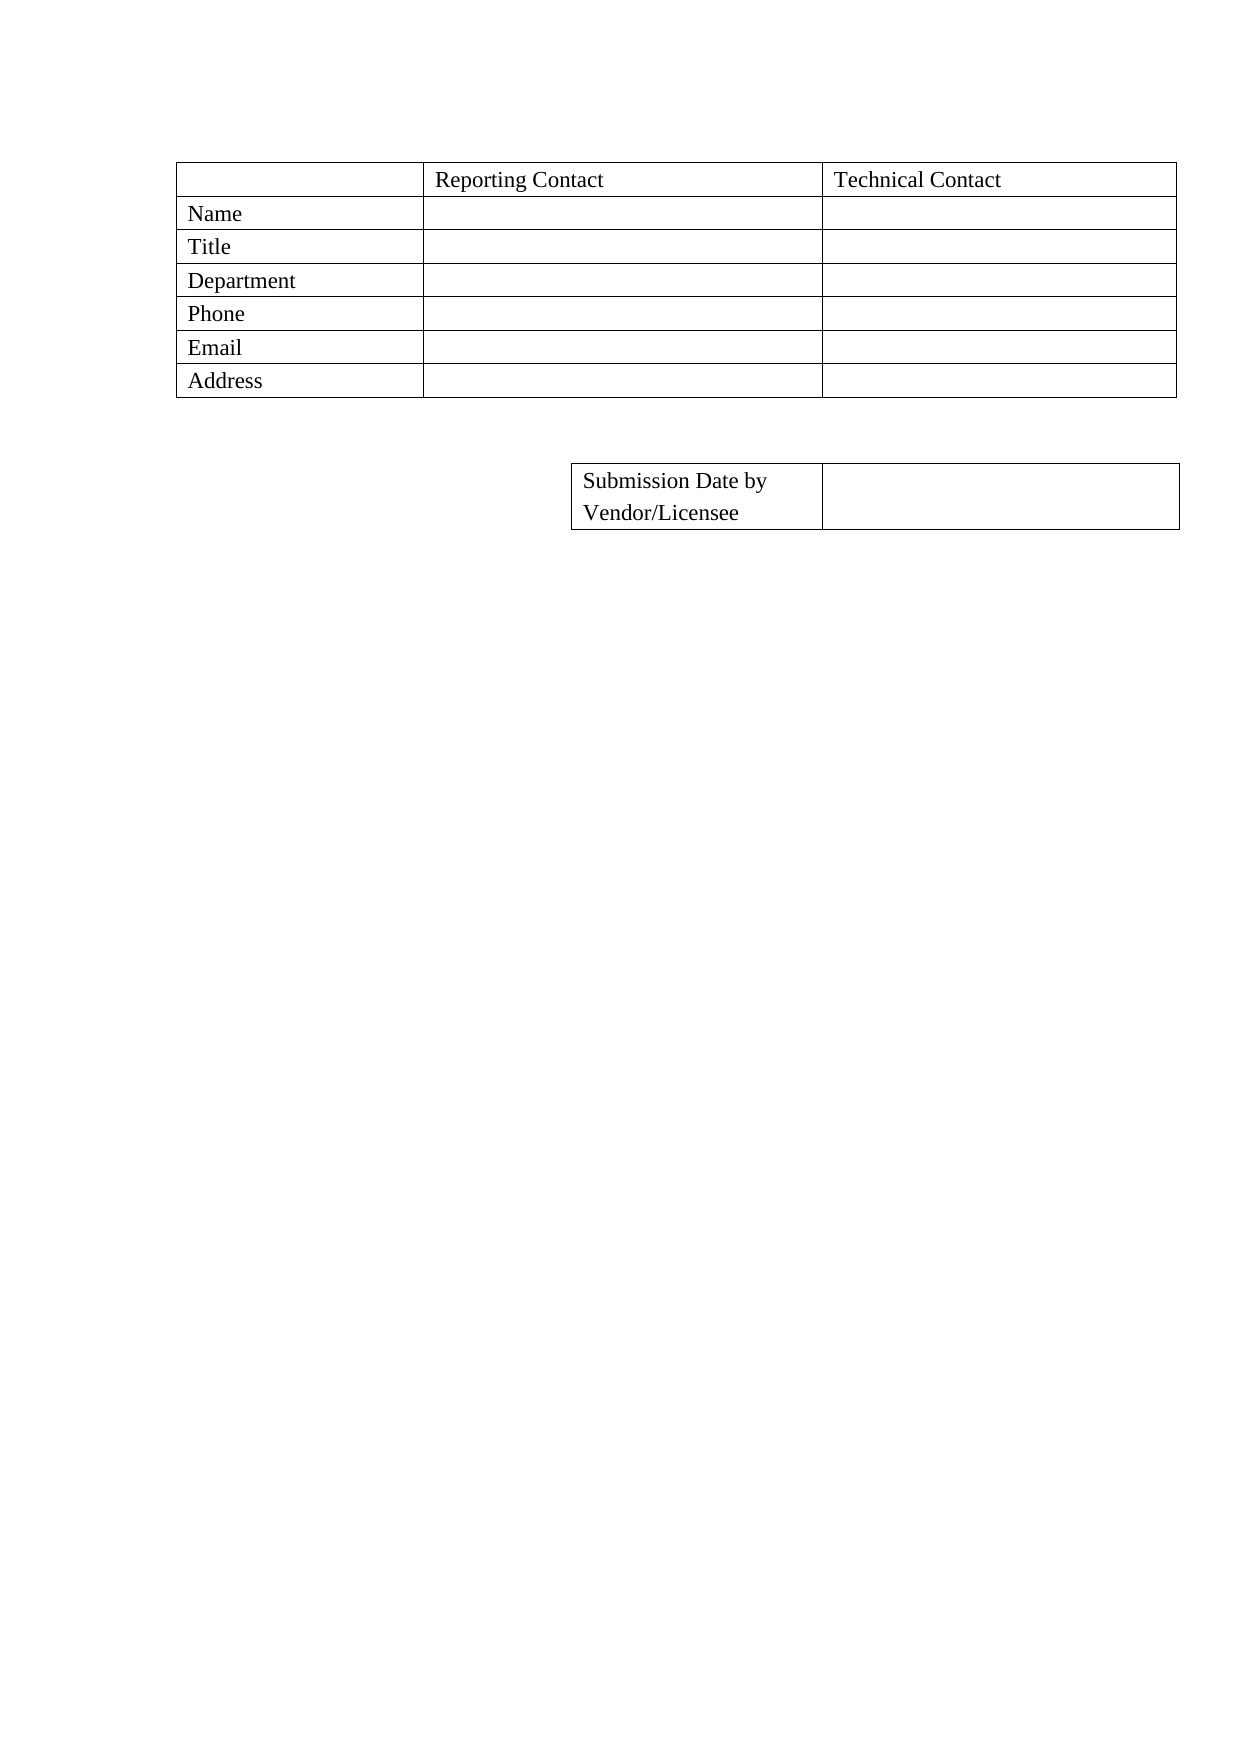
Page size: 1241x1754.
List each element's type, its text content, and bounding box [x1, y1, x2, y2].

table_cell [823, 297, 1176, 330]
table_cell Email [177, 331, 423, 363]
table_cell [424, 364, 822, 397]
table_cell [424, 331, 822, 363]
table_cell [823, 331, 1176, 363]
table_cell Title [177, 230, 423, 263]
table_header [177, 163, 423, 196]
table_header [823, 464, 1179, 529]
table_header Submission Date by Vendor/Licensee [572, 464, 822, 529]
table_cell Name [177, 197, 423, 229]
table_header Technical Contact [823, 163, 1176, 196]
table_header Reporting Contact [424, 163, 822, 196]
table_cell [424, 264, 822, 296]
table_cell [424, 297, 822, 330]
table_cell [823, 264, 1176, 296]
table_cell [823, 197, 1176, 229]
table_cell Address [177, 364, 423, 397]
table_cell [823, 364, 1176, 397]
table_cell [424, 230, 822, 263]
table_cell [823, 230, 1176, 263]
table_cell Department [177, 264, 423, 296]
table_cell Phone [177, 297, 423, 330]
table_cell [424, 197, 822, 229]
